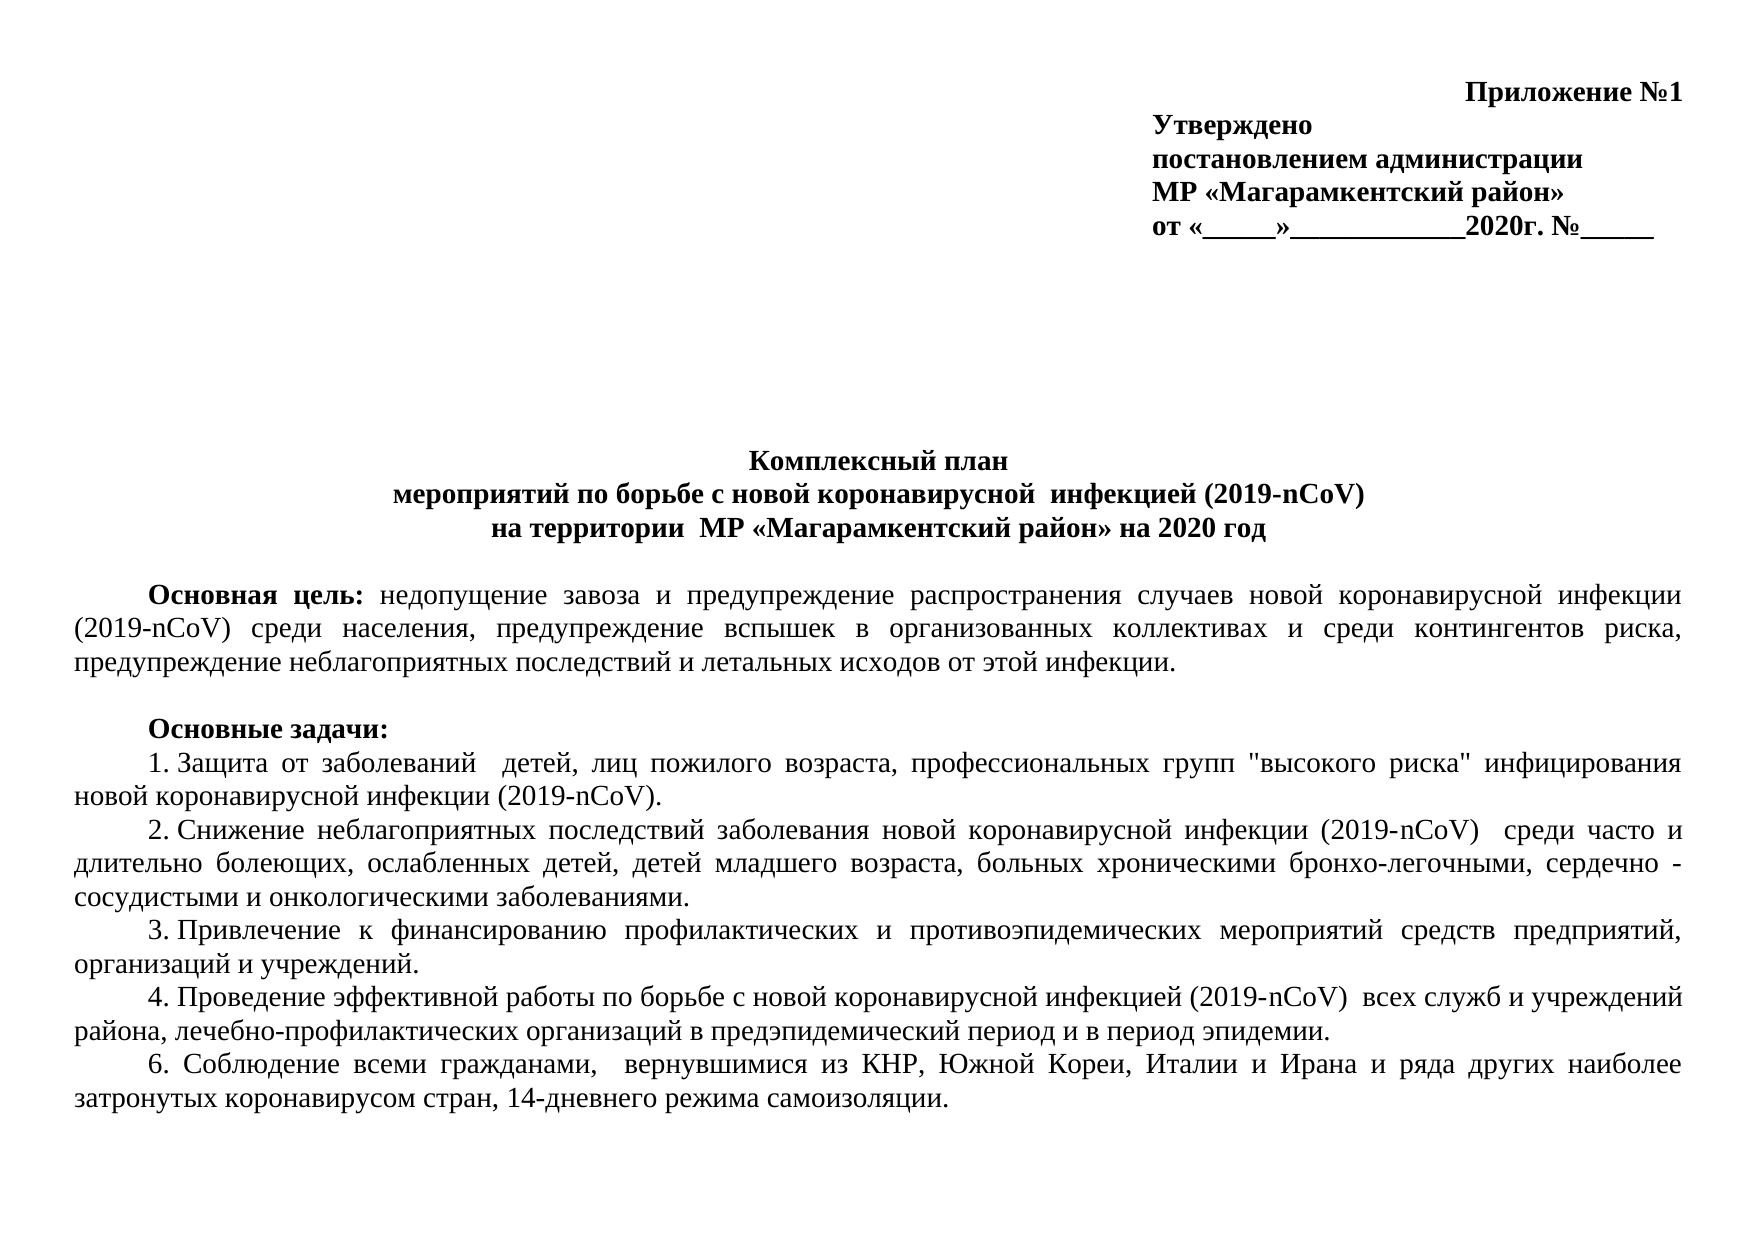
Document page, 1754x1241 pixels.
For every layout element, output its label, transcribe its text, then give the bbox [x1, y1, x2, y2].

text Утверждено [1152, 107, 1683, 141]
text МР «Магарамкентский район» [1152, 174, 1683, 208]
text 2. Снижение неблагоприятных последствий заболевания новой коронавирусной инфекции (2019-nCoV) среди часто и длительно болеющих, ослабленных детей, детей младшего возраста, больных хроническими бронхо-легочными, сердечно - сосудистыми и онкологическими заболеваниями. [74, 812, 1683, 912]
text от «_____»____________2020г. №_____ [1152, 208, 1683, 242]
text постановлением администрации [1152, 141, 1683, 174]
text на территории МР «Магарамкентский район» на 2020 год [74, 510, 1683, 543]
text Основная цель: недопущение завоза и предупреждение распространения случаев новой коронавирусной инфекции (2019-nCoV) среди населения, предупреждение вспышек в организованных коллективах и среди контингентов риска, предупреждение неблагоприятных последствий и летальных исходов от этой инфекции. [74, 577, 1683, 678]
text 6. Соблюдение всеми гражданами, вернувшимися из КНР, Южной Кореи, Италии и Ирана и ряда других наиболее затронутых коронавирусом стран, 14-дневнего режима самоизоляции. [74, 1047, 1683, 1114]
text Основные задачи: [74, 711, 1683, 745]
text мероприятий по борьбе с новой коронавирусной инфекцией (2019-nCoV) [74, 476, 1683, 510]
text 3. Привлечение к финансированию профилактических и противоэпидемических мероприятий средств предприятий, организаций и учреждений. [74, 912, 1683, 979]
text 1. Защита от заболеваний детей, лиц пожилого возраста, профессиональных групп "высокого риска" инфицирования новой коронавирусной инфекции (2019-nCoV). [74, 745, 1683, 812]
text 4. Проведение эффективной работы по борьбе с новой коронавирусной инфекцией (2019-nCoV) всех служб и учреждений района, лечебно-профилактических организаций в предэпидемический период и в период эпидемии. [74, 979, 1683, 1047]
text Комплексный план [74, 443, 1683, 476]
text Приложение №1 [1152, 74, 1683, 107]
